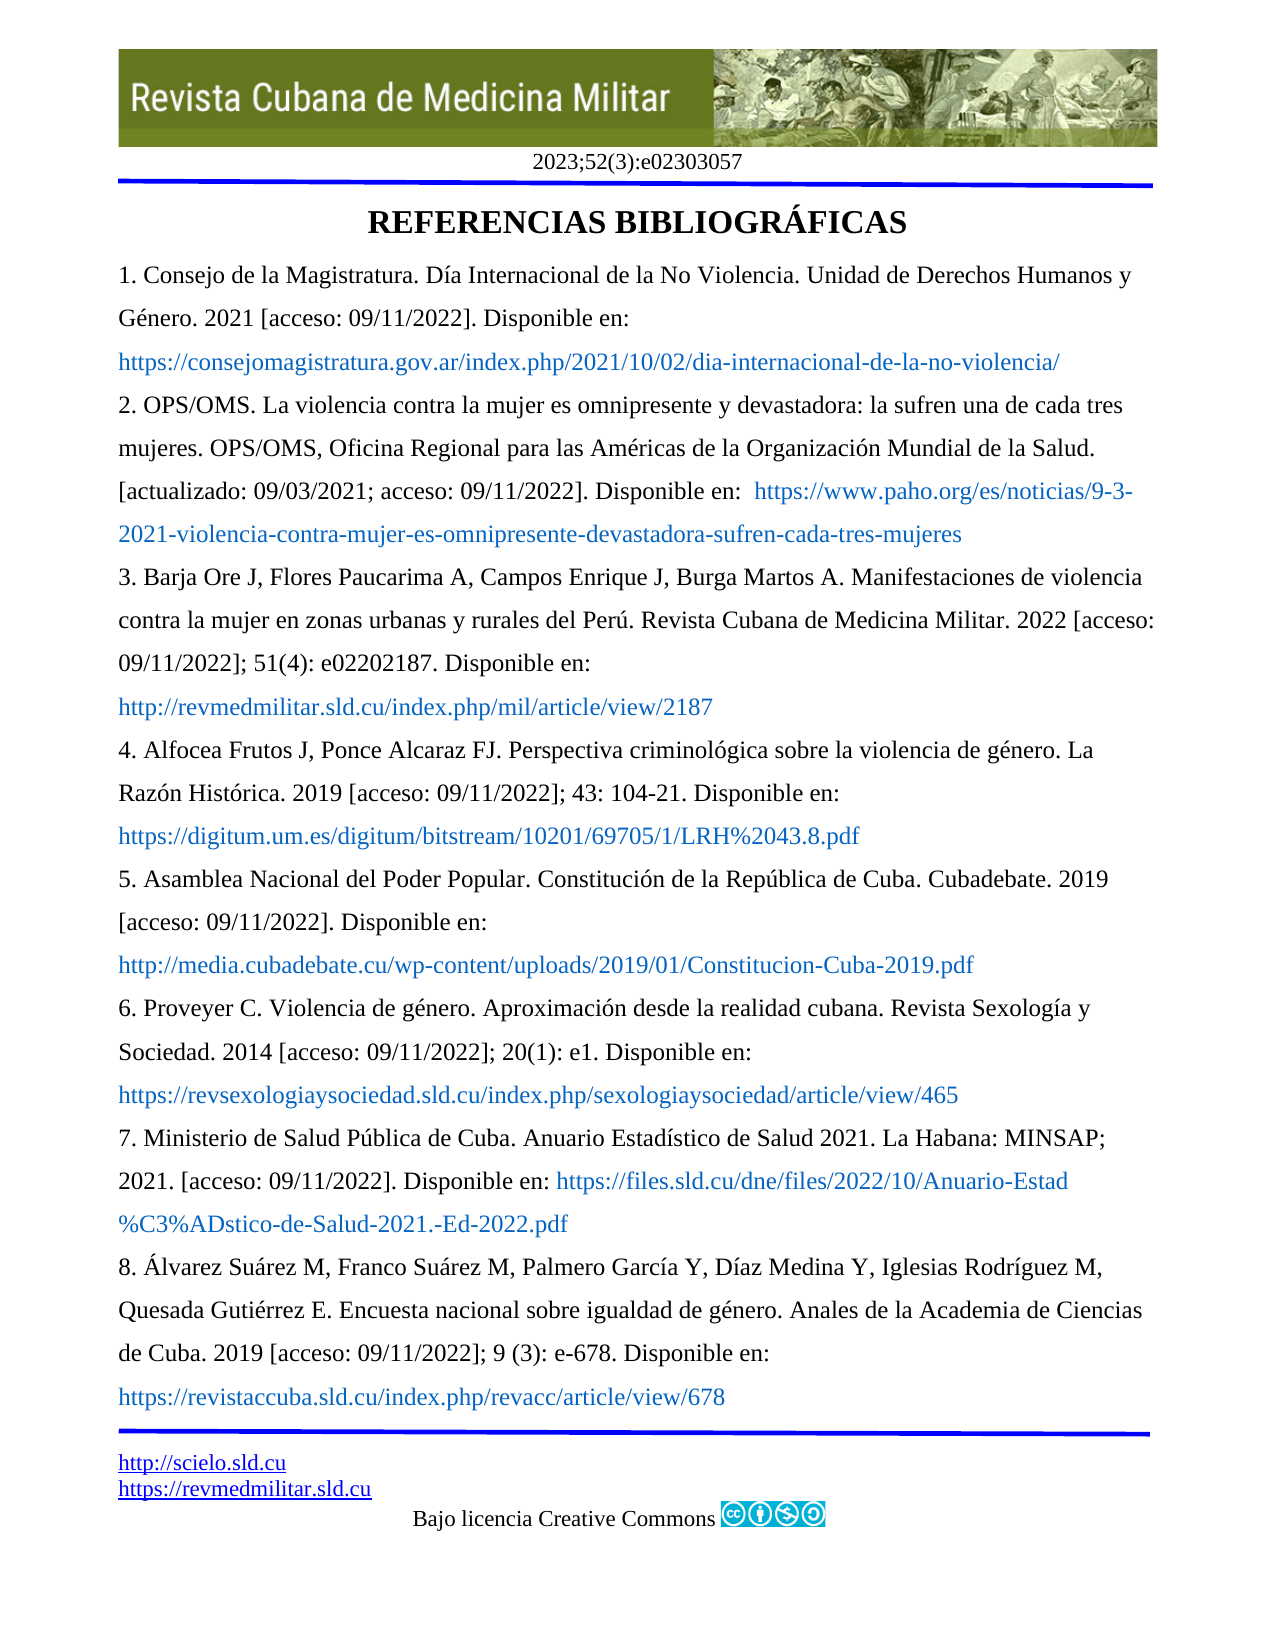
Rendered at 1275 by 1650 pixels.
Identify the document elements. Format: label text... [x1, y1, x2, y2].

text 3. Barja Ore J, Flores Paucarima A, Campos Enrique J, Burga Martos A. Manifestaciones de violencia contra la mujer en zonas urbanas y rurales del Perú. Revista Cubana de Medicina Militar. 2022 [acceso: 09/11/2022]; 51(4): e02202187. Disponible en: http://revmedmilitar.sld.cu/index.php/mil/article/view/2187 [118, 562, 1157, 720]
picture [118, 49, 1158, 147]
text REFERENCIAS BIBLIOGRÁFICAS [118, 203, 1157, 241]
text 7. Ministerio de Salud Pública de Cuba. Anuario Estadístico de Salud 2021. La Habana: MINSAP; 2021. [acceso: 09/11/2022]. Disponible en: https://files.sld.cu/dne/files/2022/10/Anuario-Estad%C3%ADstico-de-Salud-2021.-Ed-2022.pdf [118, 1123, 1157, 1238]
text 5. Asamblea Nacional del Poder Popular. Constitución de la República de Cuba. Cubadebate. 2019 [acceso: 09/11/2022]. Disponible en: http://media.cubadebate.cu/wp-content/uploads/2019/01/Constitucion-Cuba-2019.pdf [118, 864, 1157, 979]
text 8. Álvarez Suárez M, Franco Suárez M, Palmero García Y, Díaz Medina Y, Iglesias Rodríguez M, Quesada Gutiérrez E. Encuesta nacional sobre igualdad de género. Anales de la Academia de Ciencias de Cuba. 2019 [acceso: 09/11/2022]; 9 (3): e-678. Disponible en: https://revistaccuba.sld.cu/index.php/revacc/article/view/678 [118, 1252, 1157, 1410]
text 6. Proveyer C. Violencia de género. Aproximación desde la realidad cubana. Revista Sexología y Sociedad. 2014 [acceso: 09/11/2022]; 20(1): e1. Disponible en: https://revsexologiaysociedad.sld.cu/index.php/sexologiaysociedad/article/view/465 [118, 993, 1157, 1108]
text 1. Consejo de la Magistratura. Día Internacional de la No Violencia. Unidad de Derechos Humanos y Género. 2021 [acceso: 09/11/2022]. Disponible en: https://consejomagistratura.gov.ar/index.php/2021/10/02/dia-internacional-de-la-no-violencia/ [118, 260, 1157, 375]
text 2. OPS/OMS. La violencia contra la mujer es omnipresente y devastadora: la sufren una de cada tres mujeres. OPS/OMS, Oficina Regional para las Américas de la Organización Mundial de la Salud. [actualizado: 09/03/2021; acceso: 09/11/2022]. Disponible en: https://www.paho.org/es/noticias/9-3-2021-violencia-contra-mujer-es-omnipresente-devastadora-sufren-cada-tres-mujeres [118, 390, 1157, 548]
picture [720, 1501, 826, 1527]
text 4. Alfocea Frutos J, Ponce Alcaraz FJ. Perspectiva criminológica sobre la violencia de género. La Razón Histórica. 2019 [acceso: 09/11/2022]; 43: 104-21. Disponible en: https://digitum.um.es/digitum/bitstream/10201/69705/1/LRH%2043.8.pdf [118, 735, 1157, 850]
